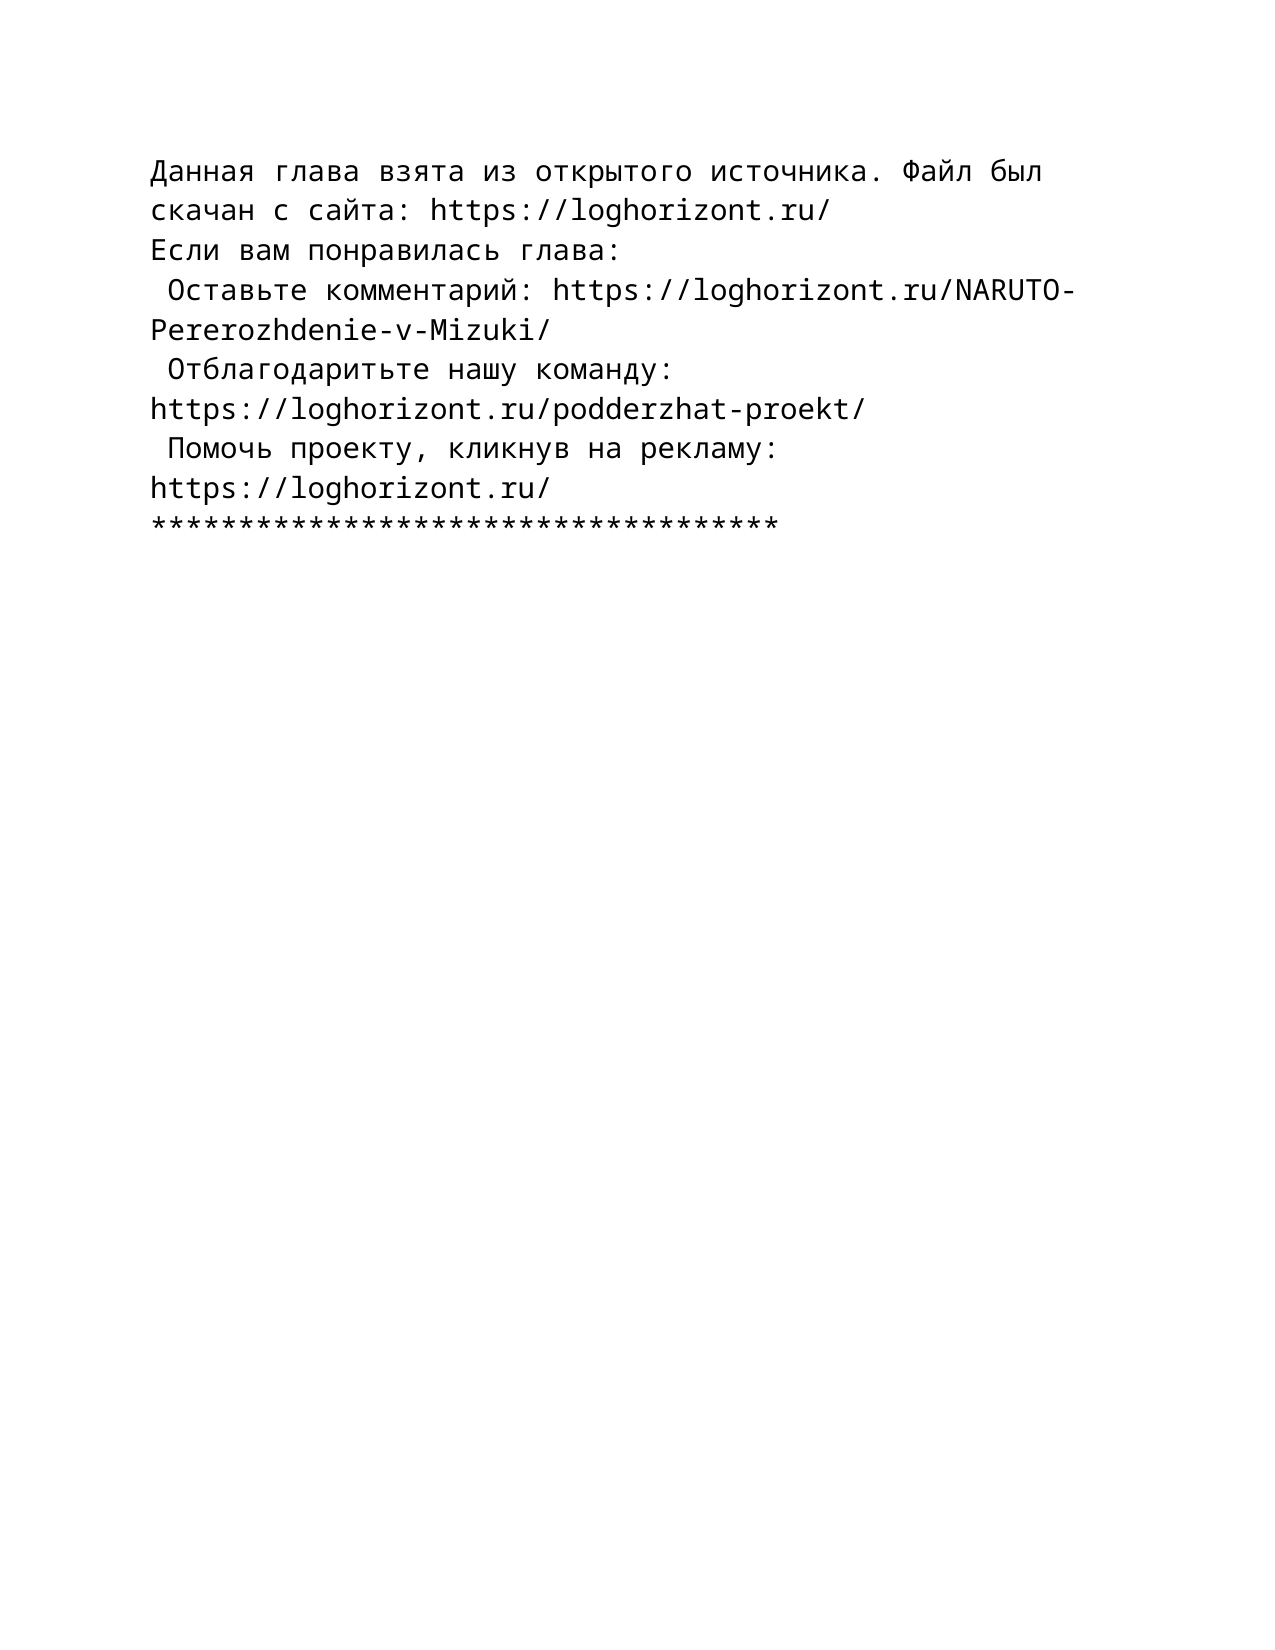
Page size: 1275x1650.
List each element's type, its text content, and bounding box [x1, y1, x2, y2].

text Отблагодаритьте нашу команду: https://loghorizont.ru/podderzhat-proekt/ [150, 348, 1125, 428]
text Если вам понравилась глава: [150, 229, 1125, 269]
text ************************************ [150, 507, 1125, 547]
text Оставьте комментарий: https://loghorizont.ru/NARUTO-Pererozhdenie-v-Mizuki/ [150, 269, 1125, 348]
text Помочь проекту, кликнув на рекламу: https://loghorizont.ru/ [150, 428, 1125, 507]
text Данная глава взята из открытого источника. Файл был скачан с сайта: https://loghorizont.ru/ [150, 150, 1125, 229]
